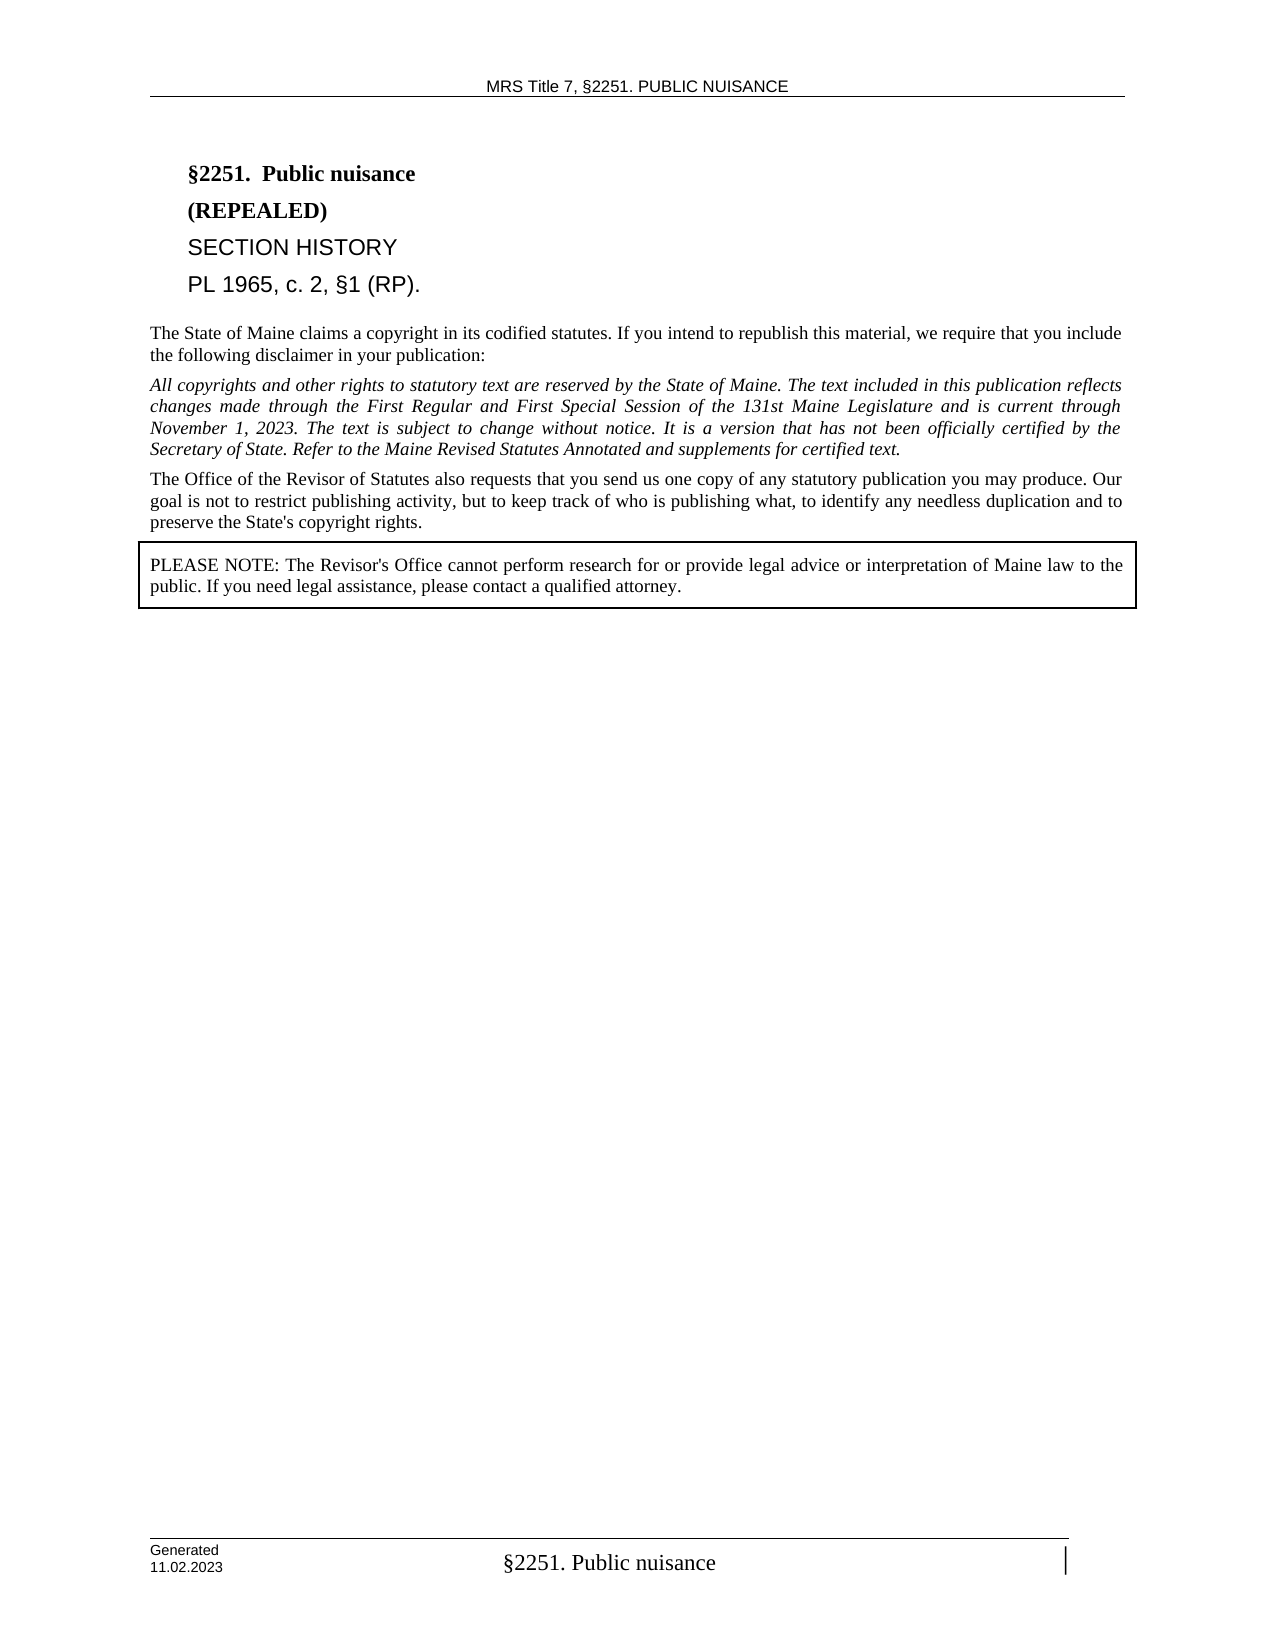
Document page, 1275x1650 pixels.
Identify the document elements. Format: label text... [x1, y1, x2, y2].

text The State of Maine claims a copyright in its codified statutes. If you intend to republish this material, we require that you include the following disclaimer in your publication: [150, 322, 1125, 365]
text All copyrights and other rights to statutory text are reserved by the State of Maine. The text included in this publication reflects changes made through the First Regular and First Special Session of the 131st Maine Legislature and is current through November 1, 2023 . The text is subject to change without notice. It is a version that has not been officially certified by the Secretary of State. Refer to the Maine Revised Statutes Annotated and supplements for certified text. [150, 373, 1125, 460]
text The Office of the Revisor of Statutes also requests that you send us one copy of any statutory publication you may produce. Our goal is not to restrict publishing activity, but to keep track of who is publishing what, to identify any needless duplication and to preserve the State's copyright rights. [150, 468, 1125, 533]
text SECTION HISTORY [187, 234, 1125, 260]
text PL 1965, c. 2, §1 (RP). [187, 271, 1125, 297]
text (REPEALED) [187, 197, 1125, 223]
text PLEASE NOTE: The Revisor's Office cannot perform research for or provide legal advice or interpretation of Maine law to the public. If you need legal assistance, please contact a qualified attorney. [140, 543, 1135, 607]
text §2251. Public nuisance [187, 160, 1125, 187]
